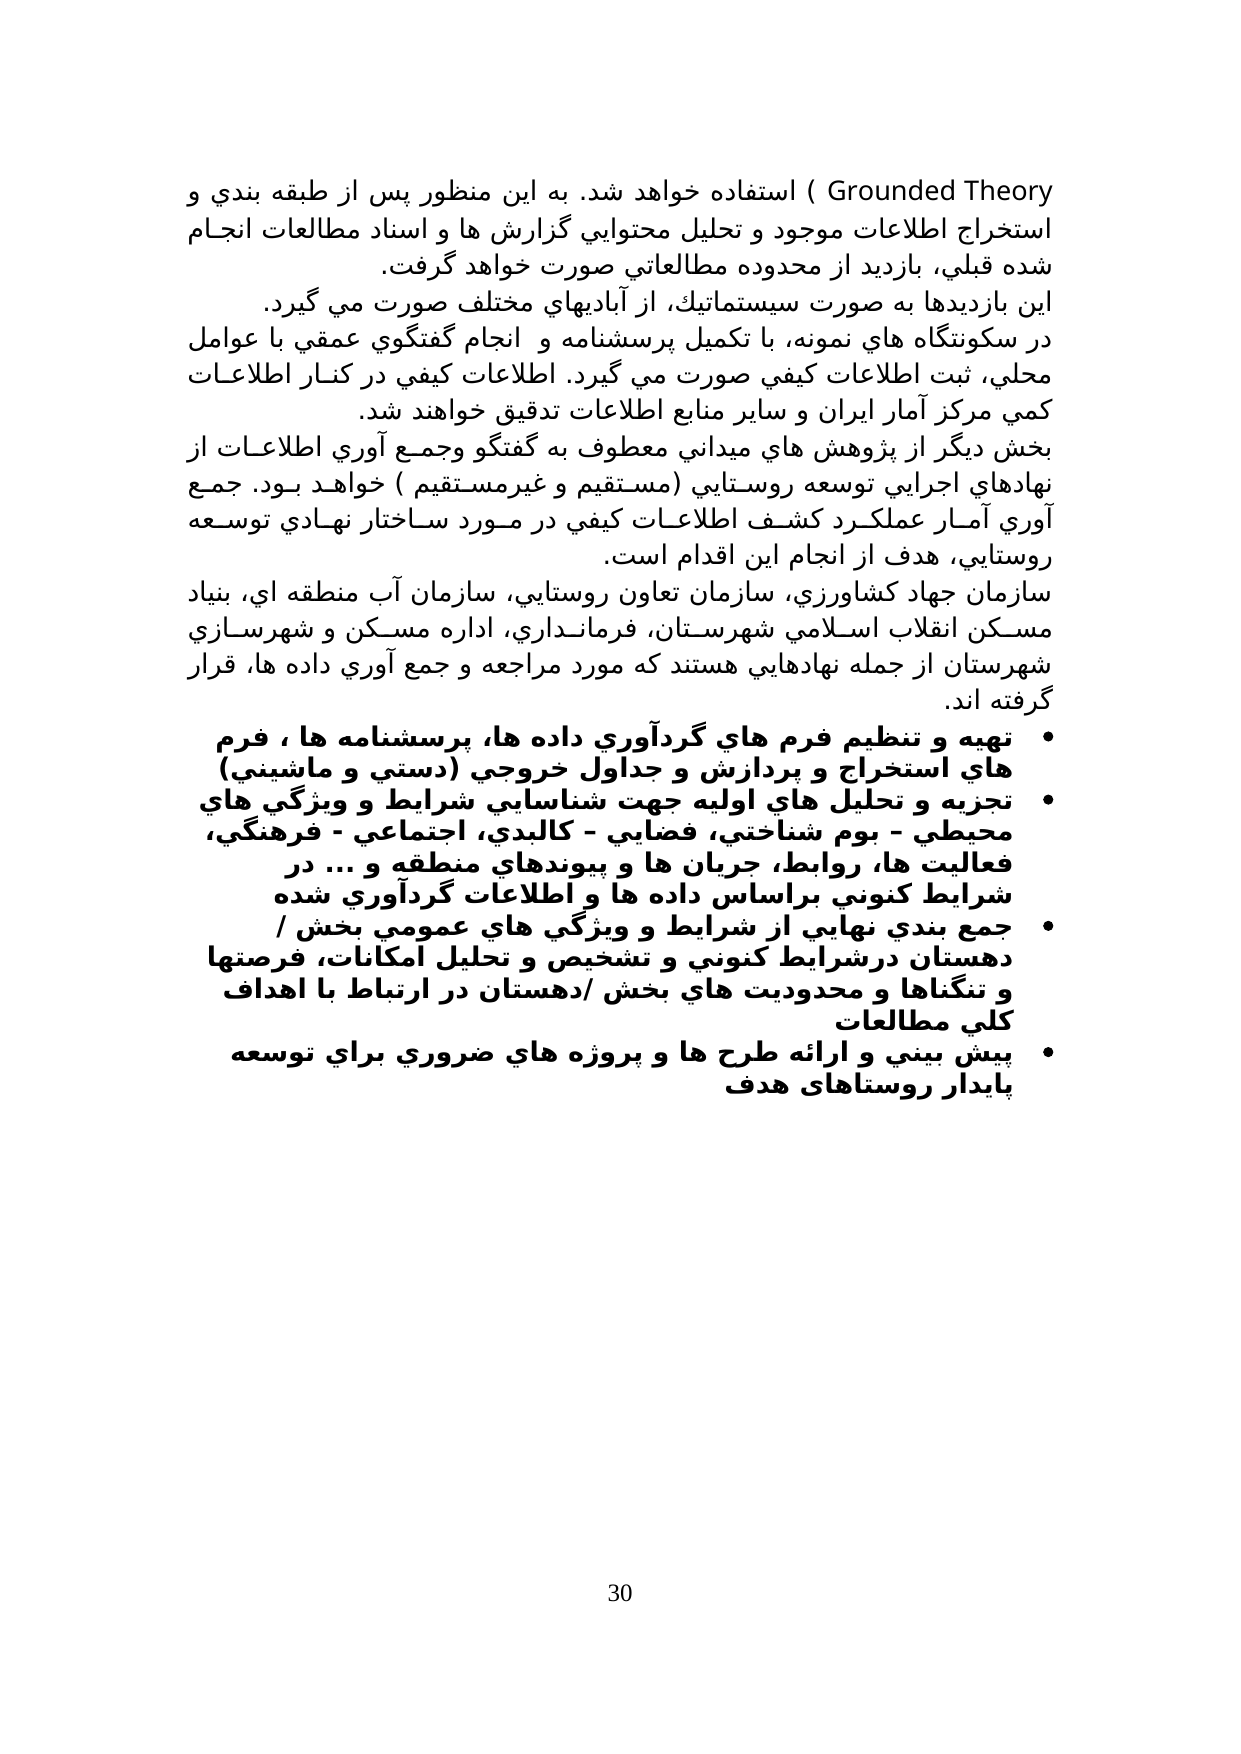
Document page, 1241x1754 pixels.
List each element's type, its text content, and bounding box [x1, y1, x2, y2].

list تجزيه و تحليل هاي اوليه جهت شناسايي شرايط و ويژگي هاي محيطي – بوم شناختي، فضايي – كالبدي، اجتماعي - فرهنگي، فعاليت ها، روابط، جريان ها و پيوندهاي منطقه و ... در شرايط كنوني براساس داده ها و اطلاعات گردآوري شده [187, 784, 1043, 910]
text بخش ديگر از پژوهش هاي ميداني معطوف به گفتگو وجمع آوري اطلاعات از نهادهاي اجرايي توسعه روستايي (مستقيم و غيرمستقيم ) خواهد بود. جمع آوري آمار عملكرد كشف اطلاعات كيفي در مورد ساختار نهادي توسعه روستايي، ‌هدف از انجام اين اقدام است. [187, 431, 1053, 571]
text سازمان جهاد كشاورزي، سازمان تعاون روستايي، سازمان آب منطقه اي، بنياد مسكن انقلاب اسلامي شهرستان، فرمانداري، اداره مسكن و شهرسازي شهرستان از جمله نهادهايي هستند كه مورد مراجعه و جمع آوري داده ها، قرار گرفته اند. [187, 576, 1053, 716]
text در سكونتگاه هاي نمونه، با تکمیل پرسشنامه و انجام گفتگوي عمقي با عوامل محلي، ثبت اطلاعات كيفي صورت مي گيرد. اطلاعات كيفي در كنار اطلاعات كمي مركز آمار ايران و ساير منابع اطلاعات تدقيق خواهند شد. [187, 322, 1053, 426]
list جمع بندي نهايي از شرايط و ويژگي هاي عمومي بخش / دهستان درشرايط كنوني و تشخيص و تحليل امكانات، فرصتها و تنگناها و محدوديت هاي بخش /دهستان در ارتباط با اهداف كلي مطالعات [187, 910, 1043, 1036]
text اين بازديدها به صورت سيستماتيك،‌ از آباديهاي مختلف صورت مي گيرد. [187, 286, 1053, 317]
list پيش بيني و ارائه طرح ها و پروژه هاي ضروري براي توسعه پايدار روستاهای هدف [187, 1036, 1043, 1099]
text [187, 172, 1053, 281]
list تهيه و تنظيم فرم هاي گردآوري داده ها، پرسشنامه ها ، فرم هاي استخراج و پردازش و جداول خروجي (دستي و ماشيني) [187, 721, 1043, 784]
